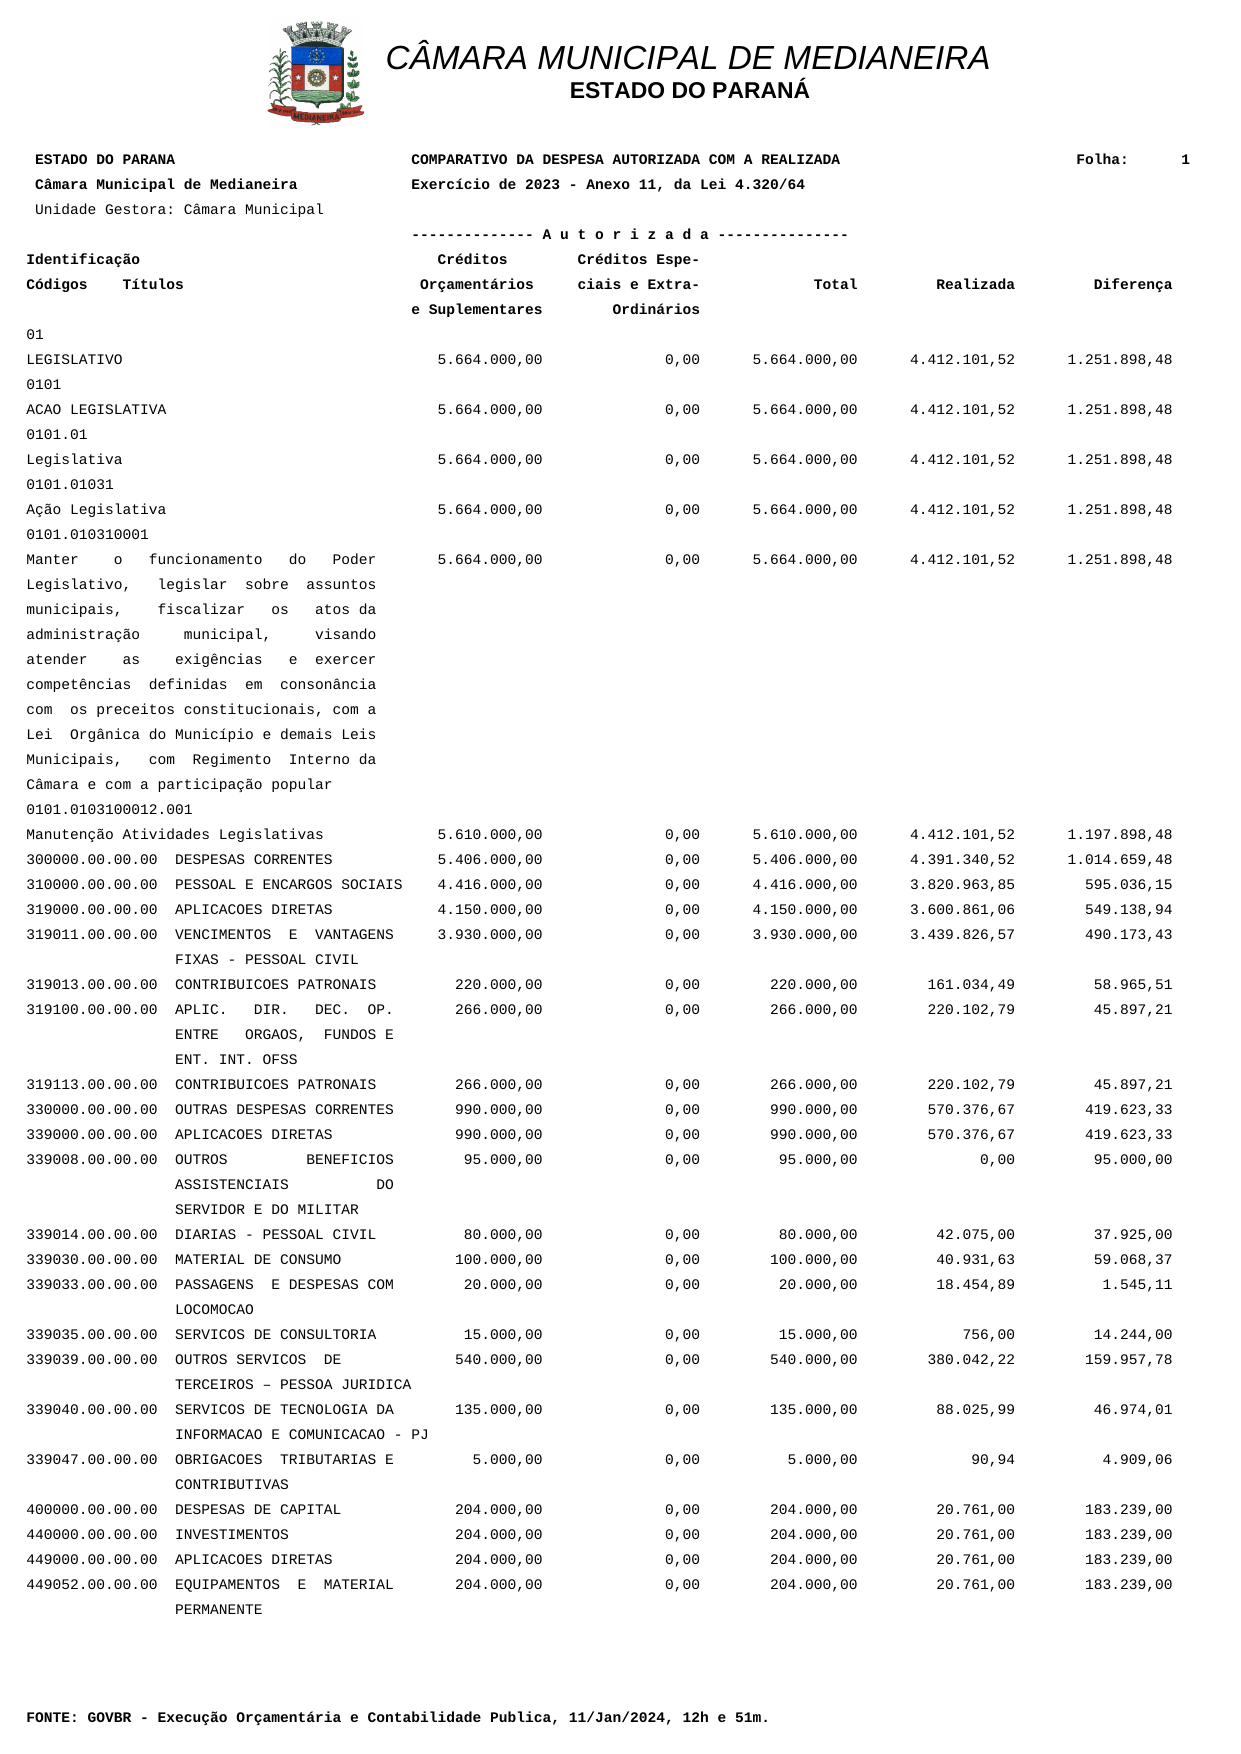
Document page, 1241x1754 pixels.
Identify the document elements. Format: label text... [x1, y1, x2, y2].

text Lei Orgânica do Município e demais Leis [0, 719, 1240, 744]
text Legislativo, legislar sobre assuntos [0, 569, 1240, 594]
text 339039.00.00.00 OUTROS SERVICOS DE 540.000,00 0,00 540.000,00 380.042,22 159.957,78 [0, 1344, 1240, 1369]
text 01 [0, 319, 1240, 344]
text 319011.00.00.00 VENCIMENTOS E VANTAGENS 3.930.000,00 0,00 3.930.000,00 3.439.826,57 490.173,43 [0, 919, 1240, 944]
text Municipais, com Regimento Interno da [0, 744, 1240, 769]
text 0101.0103100012.001 [0, 794, 1240, 819]
text ENT. INT. OFSS [0, 1044, 1240, 1069]
text 449052.00.00.00 EQUIPAMENTOS E MATERIAL 204.000,00 0,00 204.000,00 20.761,00 183.239,00 [0, 1569, 1240, 1594]
text LEGISLATIVO 5.664.000,00 0,00 5.664.000,00 4.412.101,52 1.251.898,48 [0, 344, 1240, 369]
text 319013.00.00.00 CONTRIBUICOES PATRONAIS 220.000,00 0,00 220.000,00 161.034,49 58.965,51 [0, 969, 1240, 994]
text Manutenção Atividades Legislativas 5.610.000,00 0,00 5.610.000,00 4.412.101,52 1.197.898,48 [0, 819, 1240, 844]
text ESTADO DO PARANA COMPARATIVO DA DESPESA AUTORIZADA COM A REALIZADA Folha: 1 [0, 144, 1240, 169]
text competências definidas em consonância [0, 669, 1240, 694]
picture [267, 18, 365, 129]
text -------------- A u t o r i z a d a --------------- [0, 219, 1240, 244]
text 319000.00.00.00 APLICACOES DIRETAS 4.150.000,00 0,00 4.150.000,00 3.600.861,06 549.138,94 [0, 894, 1240, 919]
text 339000.00.00.00 APLICACOES DIRETAS 990.000,00 0,00 990.000,00 570.376,67 419.623,33 [0, 1119, 1240, 1144]
text Ação Legislativa 5.664.000,00 0,00 5.664.000,00 4.412.101,52 1.251.898,48 [0, 494, 1240, 519]
text 339014.00.00.00 DIARIAS - PESSOAL CIVIL 80.000,00 0,00 80.000,00 42.075,00 37.925,00 [0, 1219, 1240, 1244]
text 0101.01031 [0, 469, 1240, 494]
text e Suplementares Ordinários [0, 294, 1240, 319]
text Unidade Gestora: Câmara Municipal [0, 194, 1240, 219]
text 339030.00.00.00 MATERIAL DE CONSUMO 100.000,00 0,00 100.000,00 40.931,63 59.068,37 [0, 1244, 1240, 1269]
text 0101.01 [0, 419, 1240, 444]
text PERMANENTE [0, 1594, 1240, 1619]
text 300000.00.00.00 DESPESAS CORRENTES 5.406.000,00 0,00 5.406.000,00 4.391.340,52 1.014.659,48 [0, 844, 1240, 869]
text LOCOMOCAO [0, 1294, 1240, 1319]
text TERCEIROS – PESSOA JURIDICA [0, 1369, 1240, 1394]
text 319113.00.00.00 CONTRIBUICOES PATRONAIS 266.000,00 0,00 266.000,00 220.102,79 45.897,21 [0, 1069, 1240, 1094]
text 339035.00.00.00 SERVICOS DE CONSULTORIA 15.000,00 0,00 15.000,00 756,00 14.244,00 [0, 1319, 1240, 1344]
text ASSISTENCIAIS DO [0, 1169, 1240, 1194]
text administração municipal, visando [0, 619, 1240, 644]
text FIXAS - PESSOAL CIVIL [0, 944, 1240, 969]
text Códigos Títulos Orçamentários ciais e Extra- Total Realizada Diferença [0, 269, 1240, 294]
text Manter o funcionamento do Poder 5.664.000,00 0,00 5.664.000,00 4.412.101,52 1.251.898,48 [0, 544, 1240, 569]
text 440000.00.00.00 INVESTIMENTOS 204.000,00 0,00 204.000,00 20.761,00 183.239,00 [0, 1519, 1240, 1544]
text Identificação Créditos Créditos Espe- [0, 244, 1240, 269]
text atender as exigências e exercer [0, 644, 1240, 669]
text municipais, fiscalizar os atos da [0, 594, 1240, 619]
text ENTRE ORGAOS, FUNDOS E [0, 1019, 1240, 1044]
text com os preceitos constitucionais, com a [0, 694, 1240, 719]
text 449000.00.00.00 APLICACOES DIRETAS 204.000,00 0,00 204.000,00 20.761,00 183.239,00 [0, 1544, 1240, 1569]
text 0101 [0, 369, 1240, 394]
text CONTRIBUTIVAS [0, 1469, 1240, 1494]
text 330000.00.00.00 OUTRAS DESPESAS CORRENTES 990.000,00 0,00 990.000,00 570.376,67 419.623,33 [0, 1094, 1240, 1119]
text 400000.00.00.00 DESPESAS DE CAPITAL 204.000,00 0,00 204.000,00 20.761,00 183.239,00 [0, 1494, 1240, 1519]
text SERVIDOR E DO MILITAR [0, 1194, 1240, 1219]
text 0101.010310001 [0, 519, 1240, 544]
text 339047.00.00.00 OBRIGACOES TRIBUTARIAS E 5.000,00 0,00 5.000,00 90,94 4.909,06 [0, 1444, 1240, 1469]
text INFORMACAO E COMUNICACAO - PJ [0, 1419, 1240, 1444]
text Legislativa 5.664.000,00 0,00 5.664.000,00 4.412.101,52 1.251.898,48 [0, 444, 1240, 469]
text 339008.00.00.00 OUTROS BENEFICIOS 95.000,00 0,00 95.000,00 0,00 95.000,00 [0, 1144, 1240, 1169]
text Câmara Municipal de Medianeira Exercício de 2023 - Anexo 11, da Lei 4.320/64 [0, 169, 1240, 194]
text 339033.00.00.00 PASSAGENS E DESPESAS COM 20.000,00 0,00 20.000,00 18.454,89 1.545,11 [0, 1269, 1240, 1294]
text 310000.00.00.00 PESSOAL E ENCARGOS SOCIAIS 4.416.000,00 0,00 4.416.000,00 3.820.963,85 595.036,15 [0, 869, 1240, 894]
text 339040.00.00.00 SERVICOS DE TECNOLOGIA DA 135.000,00 0,00 135.000,00 88.025,99 46.974,01 [0, 1394, 1240, 1419]
text ACAO LEGISLATIVA 5.664.000,00 0,00 5.664.000,00 4.412.101,52 1.251.898,48 [0, 394, 1240, 419]
text 319100.00.00.00 APLIC. DIR. DEC. OP. 266.000,00 0,00 266.000,00 220.102,79 45.897,21 [0, 994, 1240, 1019]
text Câmara e com a participação popular [0, 769, 1240, 794]
